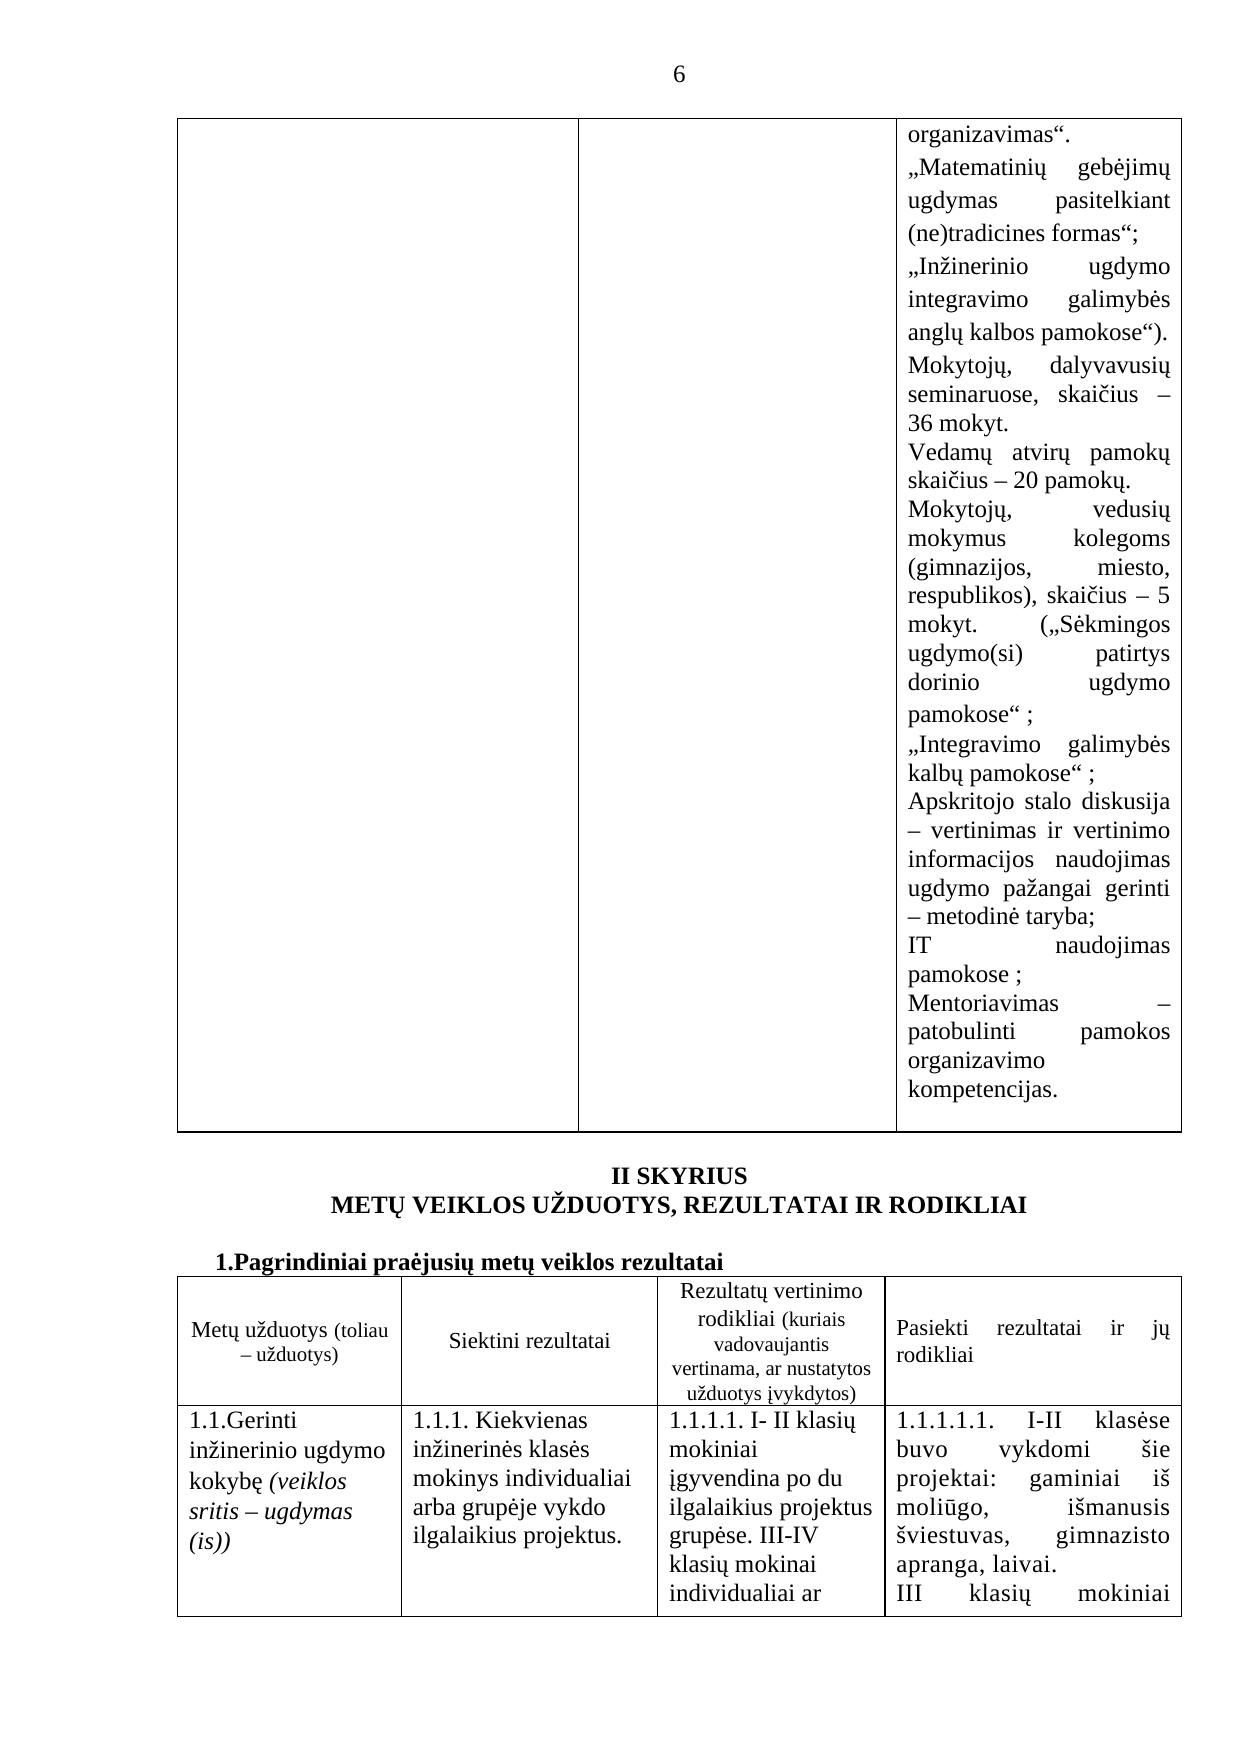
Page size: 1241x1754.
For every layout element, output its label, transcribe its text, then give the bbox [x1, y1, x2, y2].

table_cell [658, 1406, 884, 1616]
text METŲ VEIKLOS UŽDUOTYS, REZULTATAI IR RODIKLIAI [177, 1190, 1181, 1219]
table_header Metų užduotys (toliau – užduotys) [178, 1277, 401, 1404]
table_header Siektini rezultatai [402, 1277, 657, 1404]
text 1.Pagrindiniai praėjusių metų veiklos rezultatai [215, 1247, 1181, 1276]
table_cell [886, 1406, 1181, 1616]
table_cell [178, 1406, 401, 1616]
table_header Pasiekti rezultatai ir jų rodikliai [886, 1277, 1181, 1404]
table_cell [402, 1406, 657, 1616]
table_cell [178, 119, 578, 1131]
text II SKYRIUS [177, 1161, 1181, 1190]
table_header Rezultatų vertinimo rodikliai (kuriais vadovaujantis vertinama, ar nustatytos užduotys įvykdytos) [658, 1277, 884, 1404]
